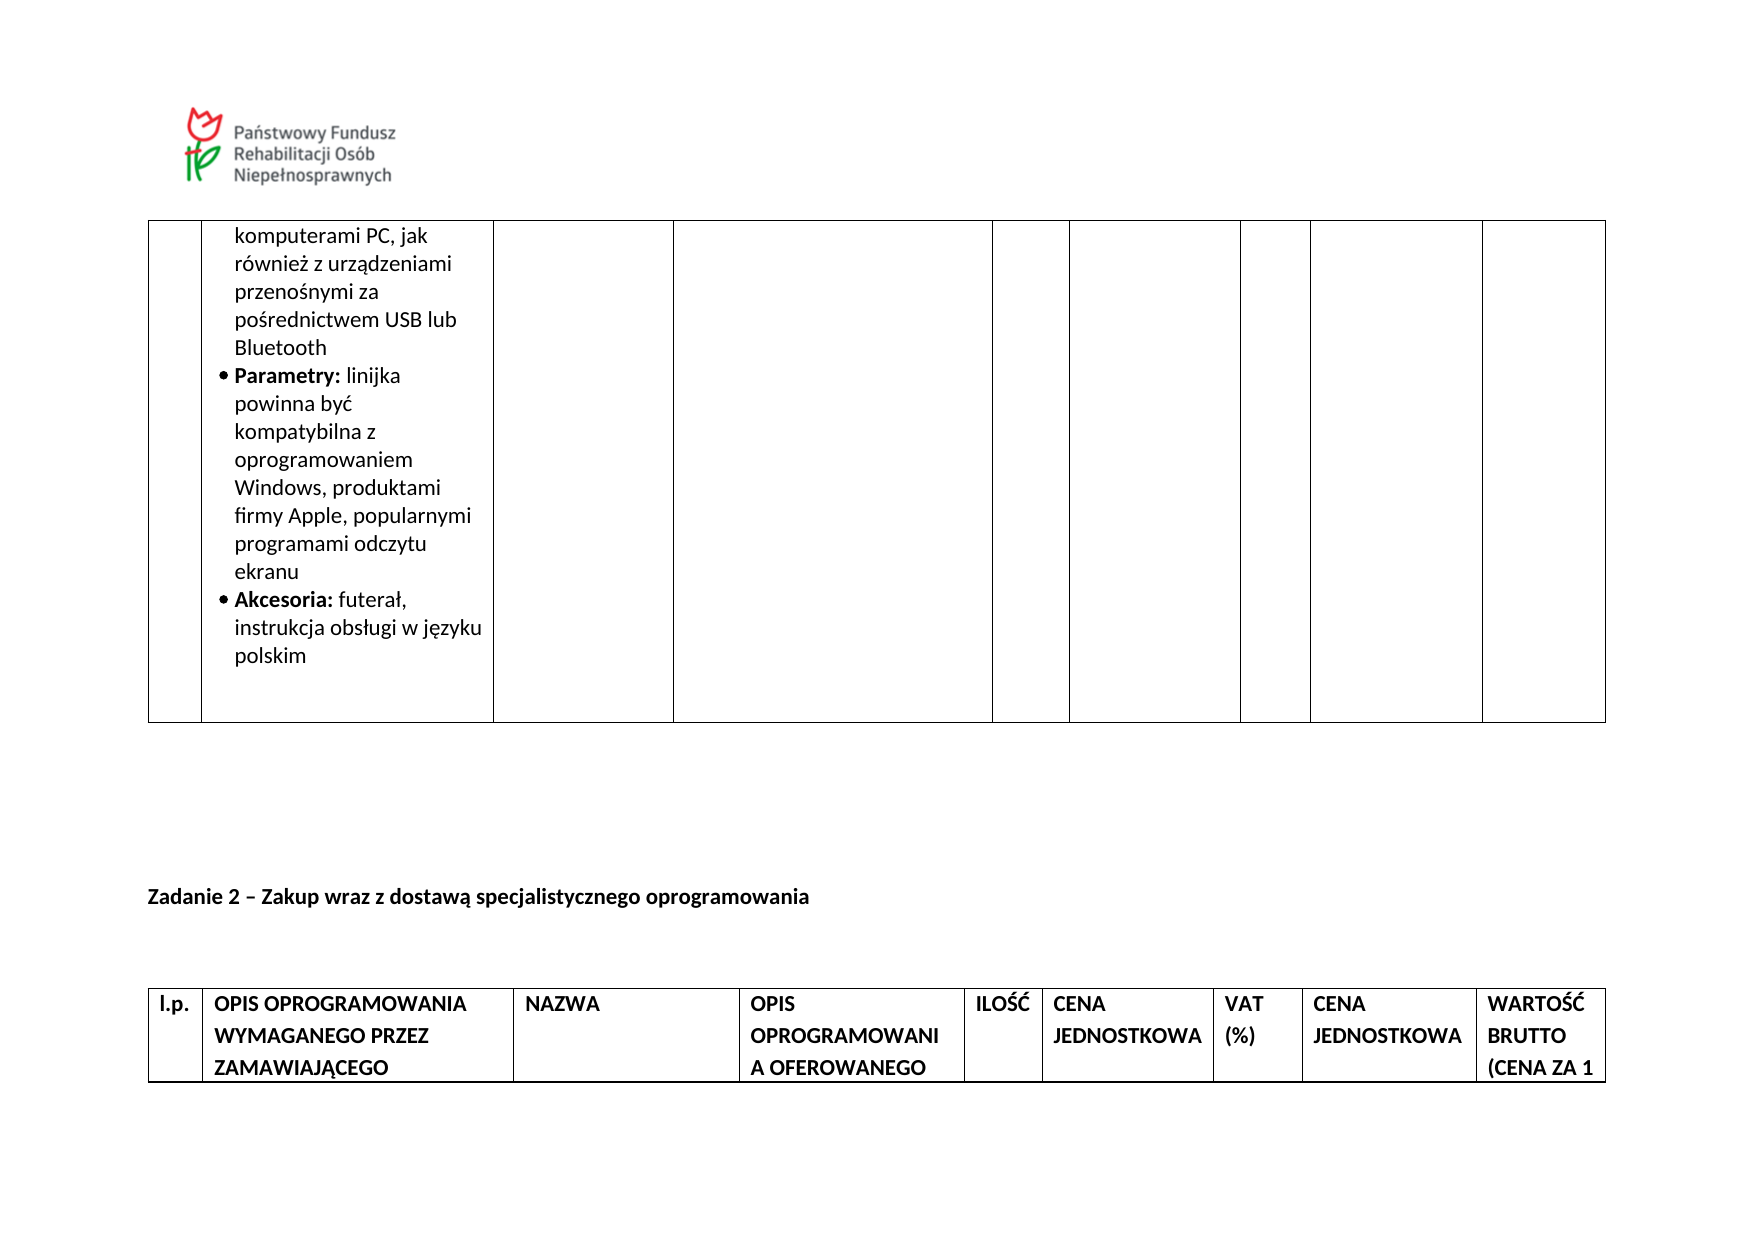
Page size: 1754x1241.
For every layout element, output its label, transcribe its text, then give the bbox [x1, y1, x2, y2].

table_header l.p. [149, 989, 202, 1081]
table_cell [1311, 221, 1482, 722]
table_header ILOŚĆ [965, 989, 1042, 1081]
table_header WARTOŚĆ BRUTTO (CENA ZA 1 SZT. * ILOŚĆ) [1477, 989, 1605, 1081]
table_header VAT (%) [1214, 989, 1302, 1081]
table_header OPIS OPROGRAMOWANIA OFEROWANEGO PRZEZ WYKONAWCĘ [740, 989, 964, 1081]
table_header OPIS OPROGRAMOWANIA WYMAGANEGO PRZEZ ZAMAWIAJĄCEGO [203, 989, 513, 1081]
table_header CENA JEDNOSTKOWA BRUTTO [1303, 989, 1476, 1081]
table_cell [1483, 221, 1605, 722]
table_header CENA JEDNOSTKOWA NETTO [1043, 989, 1213, 1081]
table_cell [494, 221, 673, 722]
table_cell [1070, 221, 1240, 722]
picture [147, 73, 433, 220]
table_cell 11 [149, 221, 201, 722]
table_cell 1 [993, 221, 1069, 722]
table_cell [1241, 221, 1310, 722]
table_cell [674, 221, 992, 722]
text Zadanie 2 – Zakup wraz z dostawą specjalistycznego oprogramowania [148, 882, 1606, 910]
table_header NAZWA OPROGRAMOWANIA [514, 989, 739, 1081]
